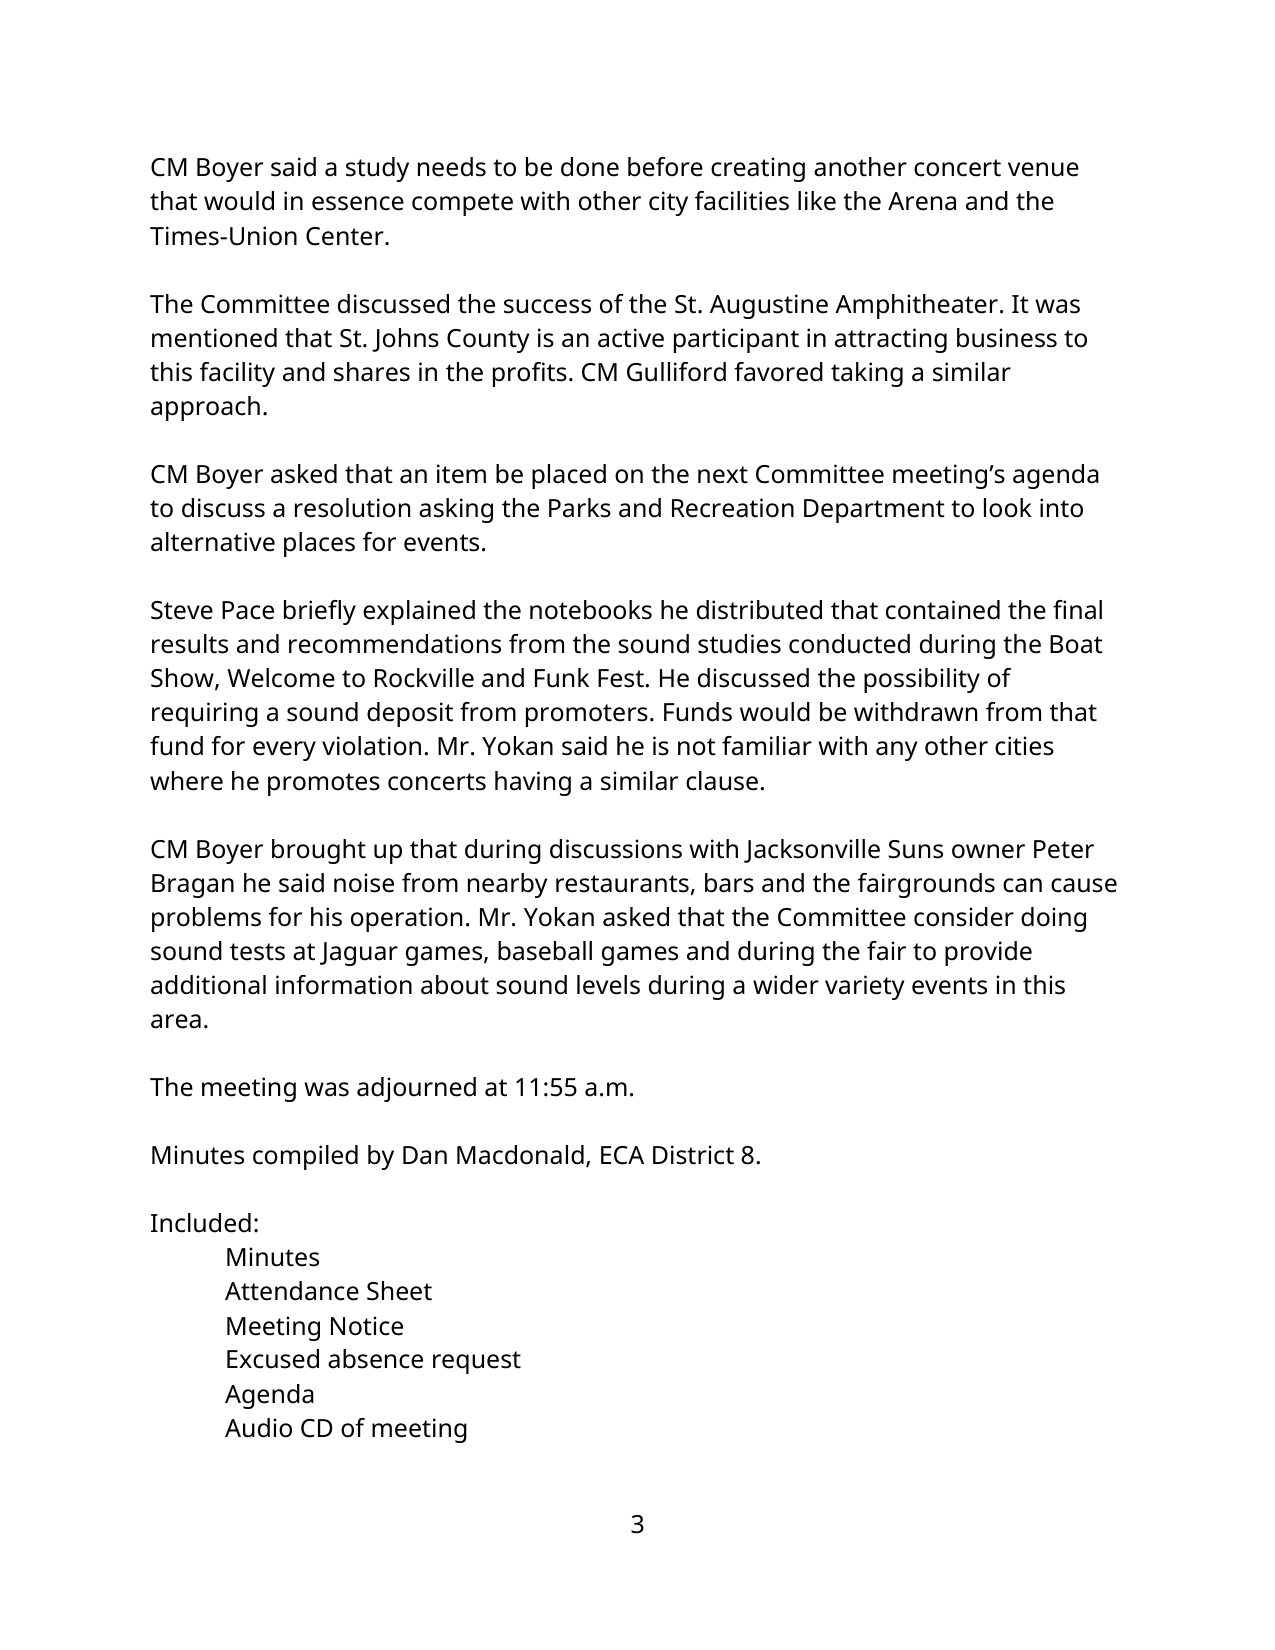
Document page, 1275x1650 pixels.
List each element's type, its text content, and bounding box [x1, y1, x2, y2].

text Attendance Sheet [150, 1274, 1125, 1308]
text CM Boyer asked that an item be placed on the next Committee meeting’s agenda to discuss a resolution asking the Parks and Recreation Department to look into alternative places for events. [150, 457, 1125, 559]
text CM Boyer said a study needs to be done before creating another concert venue that would in essence compete with other city facilities like the Arena and the Times-Union Center. [150, 150, 1125, 252]
text Audio CD of meeting [150, 1410, 1125, 1444]
text Agenda [150, 1376, 1125, 1410]
text Minutes [150, 1240, 1125, 1274]
text Included: [150, 1206, 1125, 1240]
text Excused absence request [150, 1342, 1125, 1376]
text CM Boyer brought up that during discussions with Jacksonville Suns owner Peter Bragan he said noise from nearby restaurants, bars and the fairgrounds can cause problems for his operation. Mr. Yokan asked that the Committee consider doing sound tests at Jaguar games, baseball games and during the fair to provide additional information about sound levels during a wider variety events in this area. [150, 831, 1125, 1036]
text The meeting was adjourned at 11:55 a.m. [150, 1070, 1125, 1104]
text Meeting Notice [150, 1308, 1125, 1342]
text Steve Pace briefly explained the notebooks he distributed that contained the final results and recommendations from the sound studies conducted during the Boat Show, Welcome to Rockville and Funk Fest. He discussed the possibility of requiring a sound deposit from promoters. Funds would be withdrawn from that fund for every violation. Mr. Yokan said he is not familiar with any other cities where he promotes concerts having a similar clause. [150, 593, 1125, 797]
text The Committee discussed the success of the St. Augustine Amphitheater. It was mentioned that St. Johns County is an active participant in attracting business to this facility and shares in the profits. CM Gulliford favored taking a similar approach. [150, 286, 1125, 422]
text Minutes compiled by Dan Macdonald, ECA District 8. [150, 1138, 1125, 1172]
